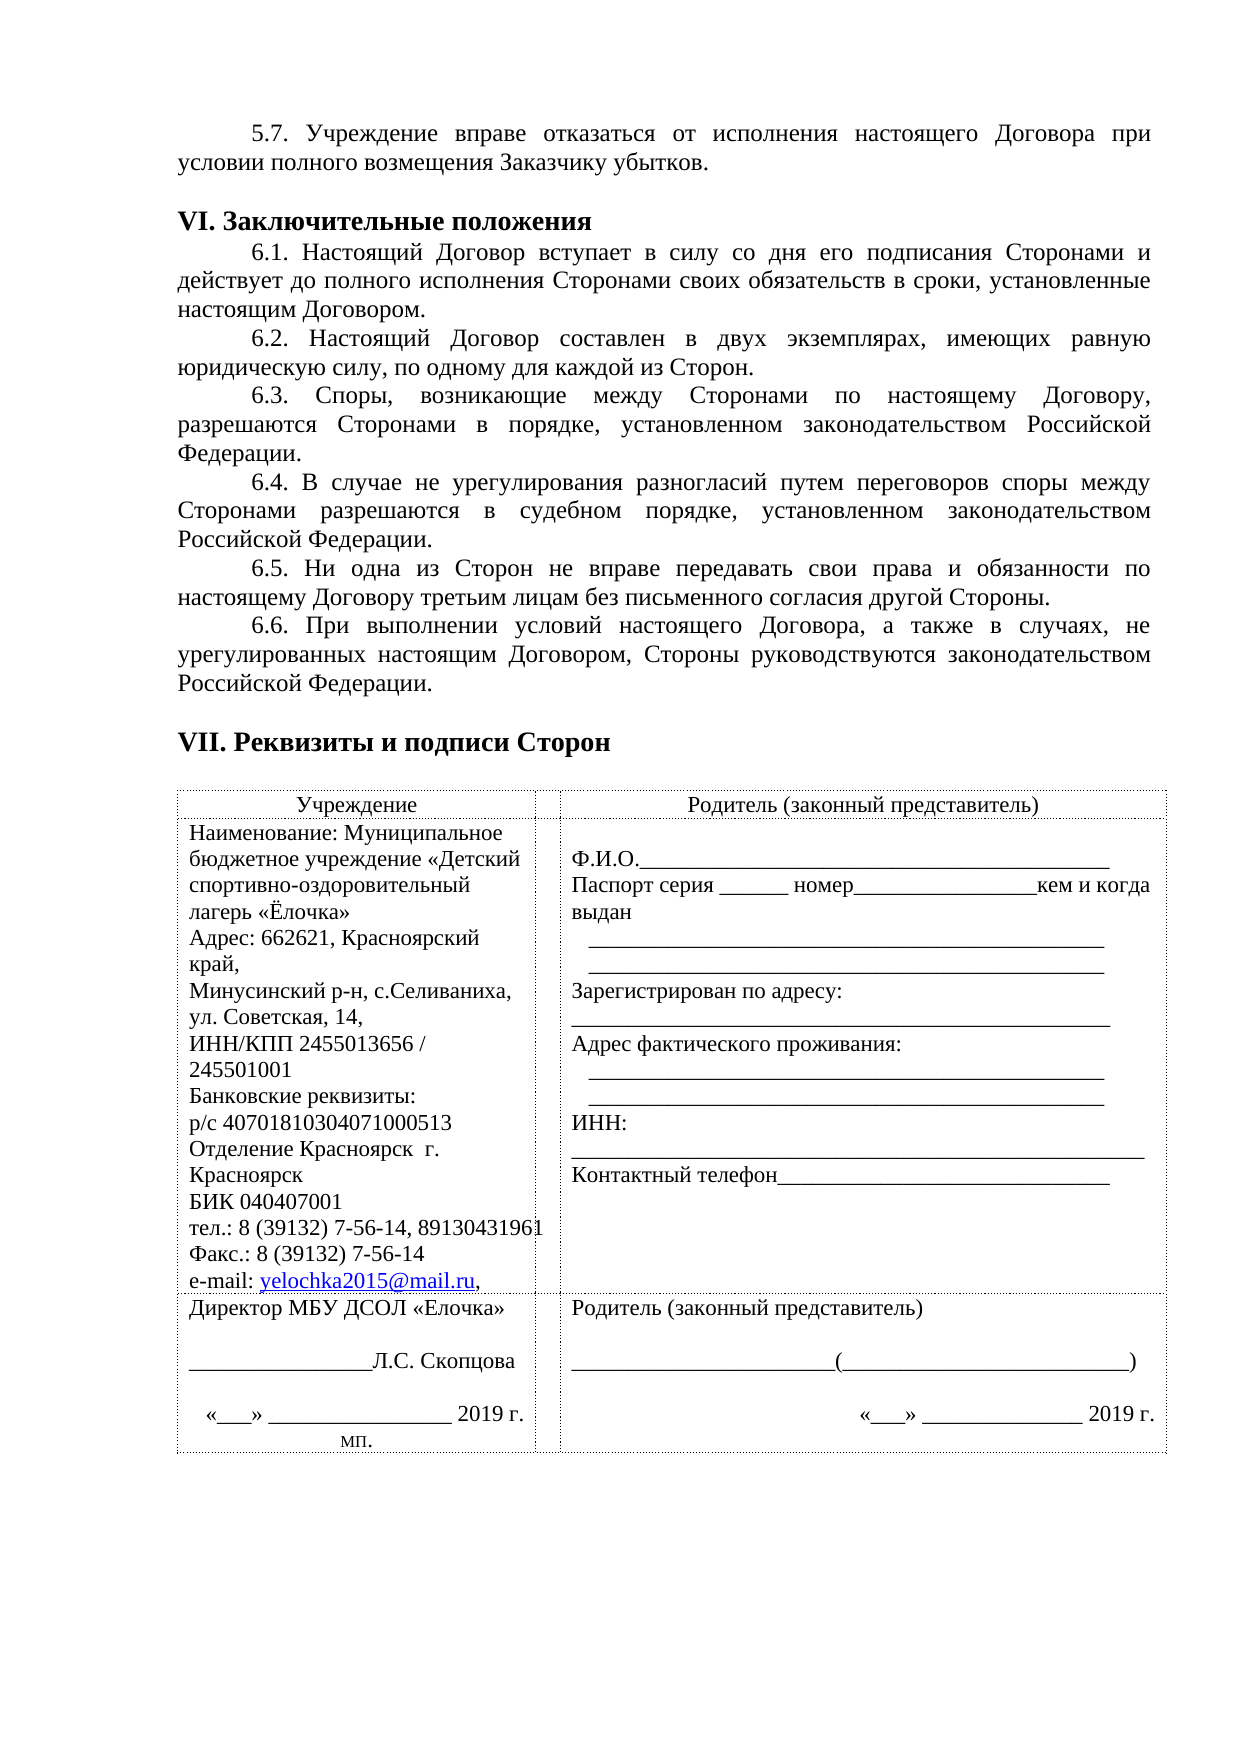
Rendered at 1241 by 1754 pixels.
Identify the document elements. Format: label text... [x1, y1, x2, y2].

text 5.7. Учреждение вправе отказаться от исполнения настоящего Договора при условии полного возмещения Заказчику убытков. [177, 118, 1152, 176]
text 6.6. При выполнении условий настоящего Договора, а также в случаях, не урегулированных настоящим Договором, Стороны руководствуются законодательством Российской Федерации. [177, 611, 1152, 697]
text 6.4. В случае не урегулирования разногласий путем переговоров споры между Сторонами разрешаются в судебном порядке, установленном законодательством Российской Федерации. [177, 467, 1152, 553]
text 6.1. Настоящий Договор вступает в силу со дня его подписания Сторонами и действует до полного исполнения Сторонами своих обязательств в сроки, установленные настоящим Договором. [177, 237, 1152, 323]
text 6.2. Настоящий Договор составлен в двух экземплярах, имеющих равную юридическую силу, по одному для каждой из Сторон. [177, 323, 1152, 381]
table_cell Директор МБУ ДСОЛ «Елочка» ________________Л.С. Скопцова «___» ________________ 2019 г. МП. [178, 1293, 535, 1452]
table_cell [535, 1293, 560, 1452]
table_cell Ф.И.О._________________________________________ Паспорт серия ______ номер________________кем и когда выдан ю_____________________________________________ ю_____________________________________________ Зарегистрирован по адресу: _______________________________________________ Адрес фактического проживания: ю_____________________________________________ ю_____________________________________________ ИНН: __________________________________________________ Контактный телефон_____________________________ [560, 818, 1166, 1293]
table_header [535, 790, 560, 818]
table_header Родитель (законный представитель) [560, 790, 1166, 818]
table_cell Наименование: Муниципальное бюджетное учреждение «Детский спортивно-оздоровительный лагерь «Ёлочка» Адрес: 662621, Красноярский край, Минусинский р-н, с.Селиваниха, ул. Советская, 14, ИНН/КПП 2455013656 / 245501001 Банковские реквизиты: р/с 40701810304071000513 Отделение Красноярск г. Красноярск БИК 040407001 тел.: 8 (39132) 7-56-14, 89130431961 Факс.: 8 (39132) 7-56-14 e-mail: yelochka2015@mail.ru, [178, 818, 535, 1293]
table_cell [535, 818, 560, 1293]
text 6.3. Споры, возникающие между Сторонами по настоящему Договору, разрешаются Сторонами в порядке, установленном законодательством Российской Федерации. [177, 381, 1152, 467]
text VI. Заключительные положения [177, 204, 1152, 237]
text VII. Реквизиты и подписи Сторон [177, 726, 1152, 758]
text 6.5. Ни одна из Сторон не вправе передавать свои права и обязанности по настоящему Договору третьим лицам без письменного согласия другой Стороны. [177, 553, 1152, 611]
table_header Учреждение [178, 790, 535, 818]
table_cell Родитель (законный представитель) _______________________(_________________________) «___» ______________ 2019 г. [560, 1293, 1166, 1452]
